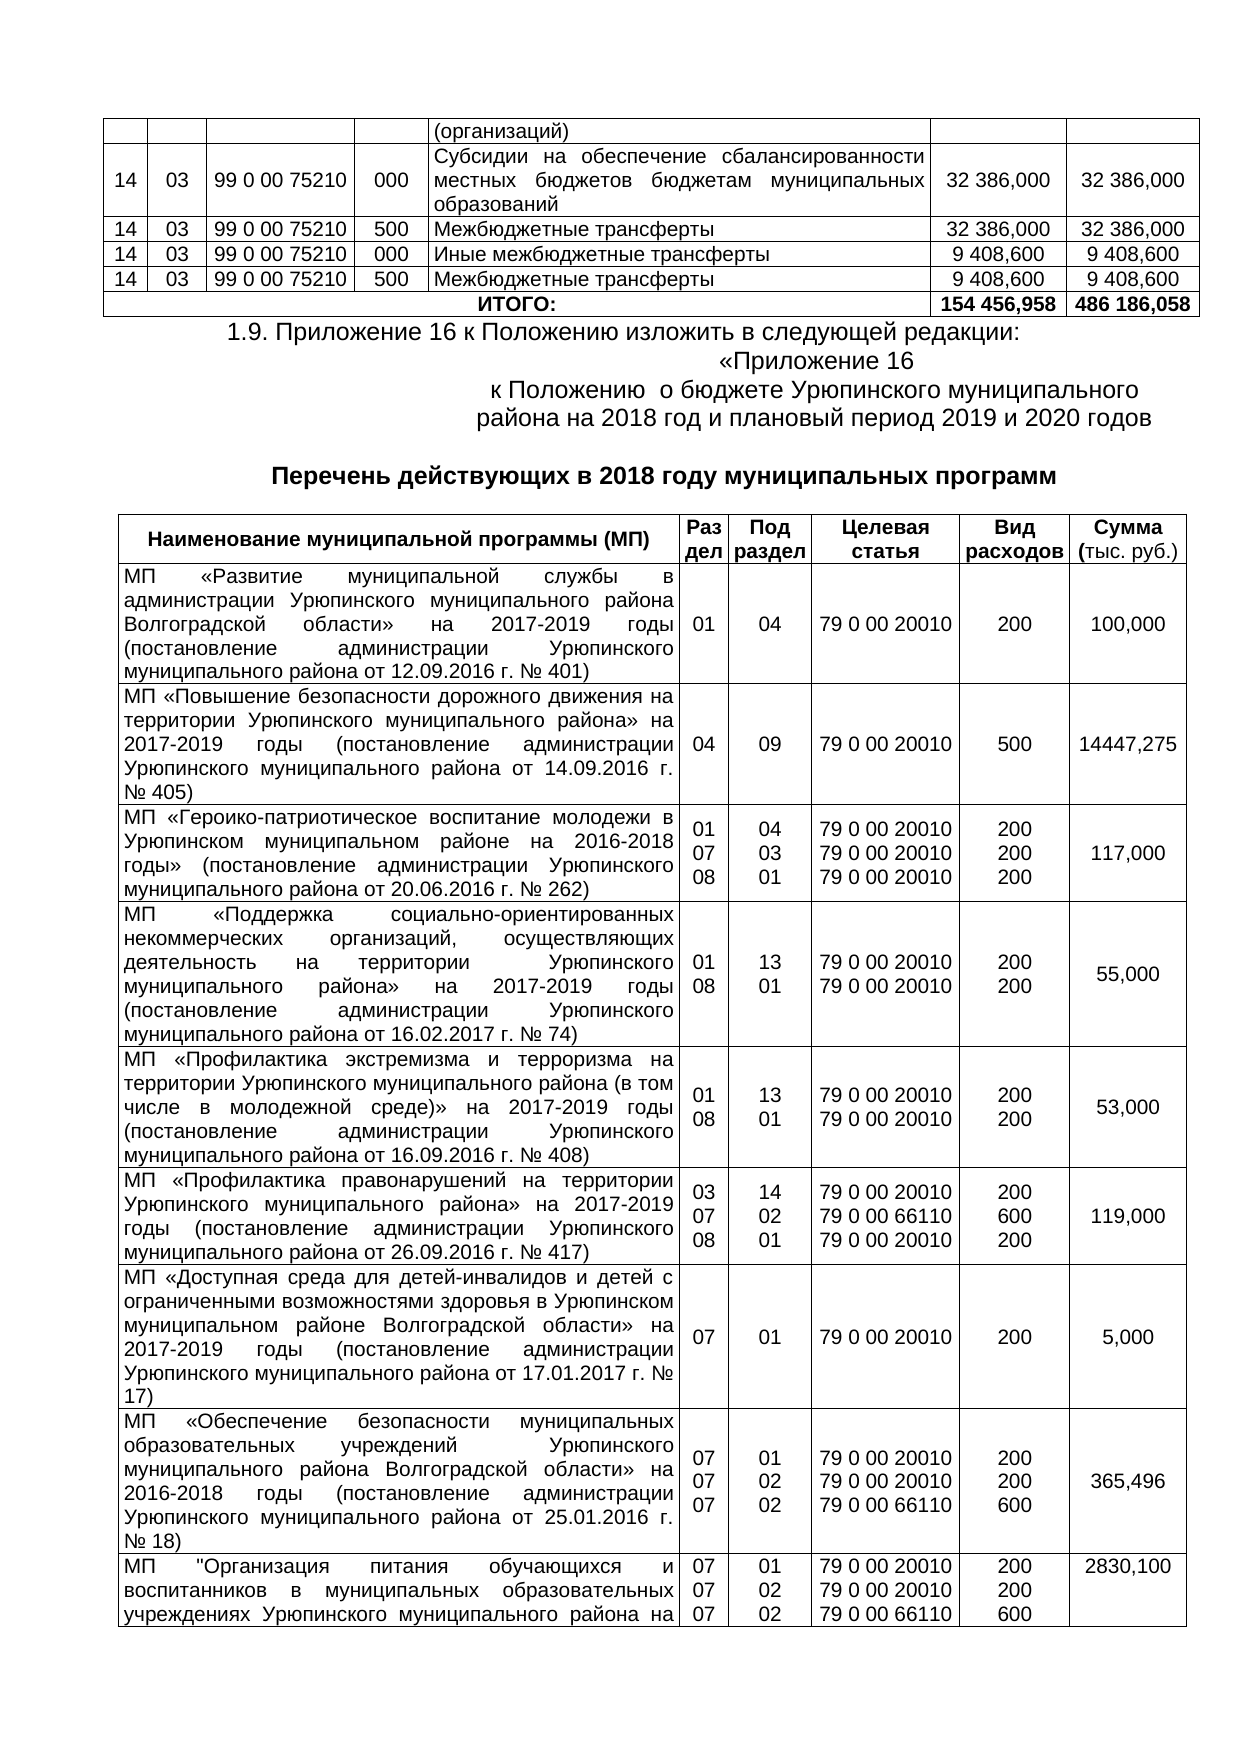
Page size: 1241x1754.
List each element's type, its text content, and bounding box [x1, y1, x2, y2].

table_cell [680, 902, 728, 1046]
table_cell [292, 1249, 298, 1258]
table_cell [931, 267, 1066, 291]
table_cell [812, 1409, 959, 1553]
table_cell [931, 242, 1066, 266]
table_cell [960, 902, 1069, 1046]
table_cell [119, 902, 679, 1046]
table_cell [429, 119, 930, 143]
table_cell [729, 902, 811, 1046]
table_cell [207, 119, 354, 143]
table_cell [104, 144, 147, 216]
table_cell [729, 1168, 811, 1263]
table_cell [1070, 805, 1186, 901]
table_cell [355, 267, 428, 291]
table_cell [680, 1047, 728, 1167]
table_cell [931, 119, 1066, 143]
text района на 2018 год и плановый период 2019 и 2020 годов [171, 403, 1158, 432]
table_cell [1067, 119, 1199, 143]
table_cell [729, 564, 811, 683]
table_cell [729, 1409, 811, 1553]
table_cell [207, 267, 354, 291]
text «Приложение 16 [171, 346, 1158, 374]
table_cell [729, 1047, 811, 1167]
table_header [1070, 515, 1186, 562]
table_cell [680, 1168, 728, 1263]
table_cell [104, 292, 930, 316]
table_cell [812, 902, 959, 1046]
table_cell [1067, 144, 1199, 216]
text Перечень действующих в 2018 году муниципальных программ [171, 461, 1158, 489]
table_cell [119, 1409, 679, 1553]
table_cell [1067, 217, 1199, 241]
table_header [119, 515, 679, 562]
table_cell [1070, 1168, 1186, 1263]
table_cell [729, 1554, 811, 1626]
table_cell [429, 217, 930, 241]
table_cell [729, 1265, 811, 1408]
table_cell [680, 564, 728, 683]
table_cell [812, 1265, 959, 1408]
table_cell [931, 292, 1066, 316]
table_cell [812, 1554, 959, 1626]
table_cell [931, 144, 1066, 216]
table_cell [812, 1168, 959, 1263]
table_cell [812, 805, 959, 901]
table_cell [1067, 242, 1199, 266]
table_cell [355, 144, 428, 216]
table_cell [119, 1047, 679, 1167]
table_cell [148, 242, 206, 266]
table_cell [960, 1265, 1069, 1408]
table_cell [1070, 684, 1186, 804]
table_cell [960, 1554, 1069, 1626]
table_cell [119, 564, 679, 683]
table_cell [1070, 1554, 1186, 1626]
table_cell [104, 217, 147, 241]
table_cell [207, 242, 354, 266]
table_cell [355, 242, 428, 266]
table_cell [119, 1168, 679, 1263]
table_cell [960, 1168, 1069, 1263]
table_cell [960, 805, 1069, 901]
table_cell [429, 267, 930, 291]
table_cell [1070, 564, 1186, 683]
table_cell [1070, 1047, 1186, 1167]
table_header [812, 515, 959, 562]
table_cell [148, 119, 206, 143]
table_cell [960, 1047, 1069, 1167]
text к Положению о бюджете Урюпинского муниципального [171, 374, 1158, 403]
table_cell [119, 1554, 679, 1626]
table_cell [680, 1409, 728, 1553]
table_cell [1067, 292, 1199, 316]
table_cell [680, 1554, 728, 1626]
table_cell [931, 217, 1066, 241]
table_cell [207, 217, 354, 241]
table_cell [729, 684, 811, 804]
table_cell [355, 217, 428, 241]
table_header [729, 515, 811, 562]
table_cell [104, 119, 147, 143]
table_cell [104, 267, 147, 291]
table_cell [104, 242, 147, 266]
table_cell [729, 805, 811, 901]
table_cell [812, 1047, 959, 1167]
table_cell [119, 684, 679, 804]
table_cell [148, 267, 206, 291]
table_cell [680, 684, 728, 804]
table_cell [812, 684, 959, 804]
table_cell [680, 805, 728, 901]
text 1.9. Приложение 16 к Положению изложить в следующей редакции: [171, 317, 1158, 346]
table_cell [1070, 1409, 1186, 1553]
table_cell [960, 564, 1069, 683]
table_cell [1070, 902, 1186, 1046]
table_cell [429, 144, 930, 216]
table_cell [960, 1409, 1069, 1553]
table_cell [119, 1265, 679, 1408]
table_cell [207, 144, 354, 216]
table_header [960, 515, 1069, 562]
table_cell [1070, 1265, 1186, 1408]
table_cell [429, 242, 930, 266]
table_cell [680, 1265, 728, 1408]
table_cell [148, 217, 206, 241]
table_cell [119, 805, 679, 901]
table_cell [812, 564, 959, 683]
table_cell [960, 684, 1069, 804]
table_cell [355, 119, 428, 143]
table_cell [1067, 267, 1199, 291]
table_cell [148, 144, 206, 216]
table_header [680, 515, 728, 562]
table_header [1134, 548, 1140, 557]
